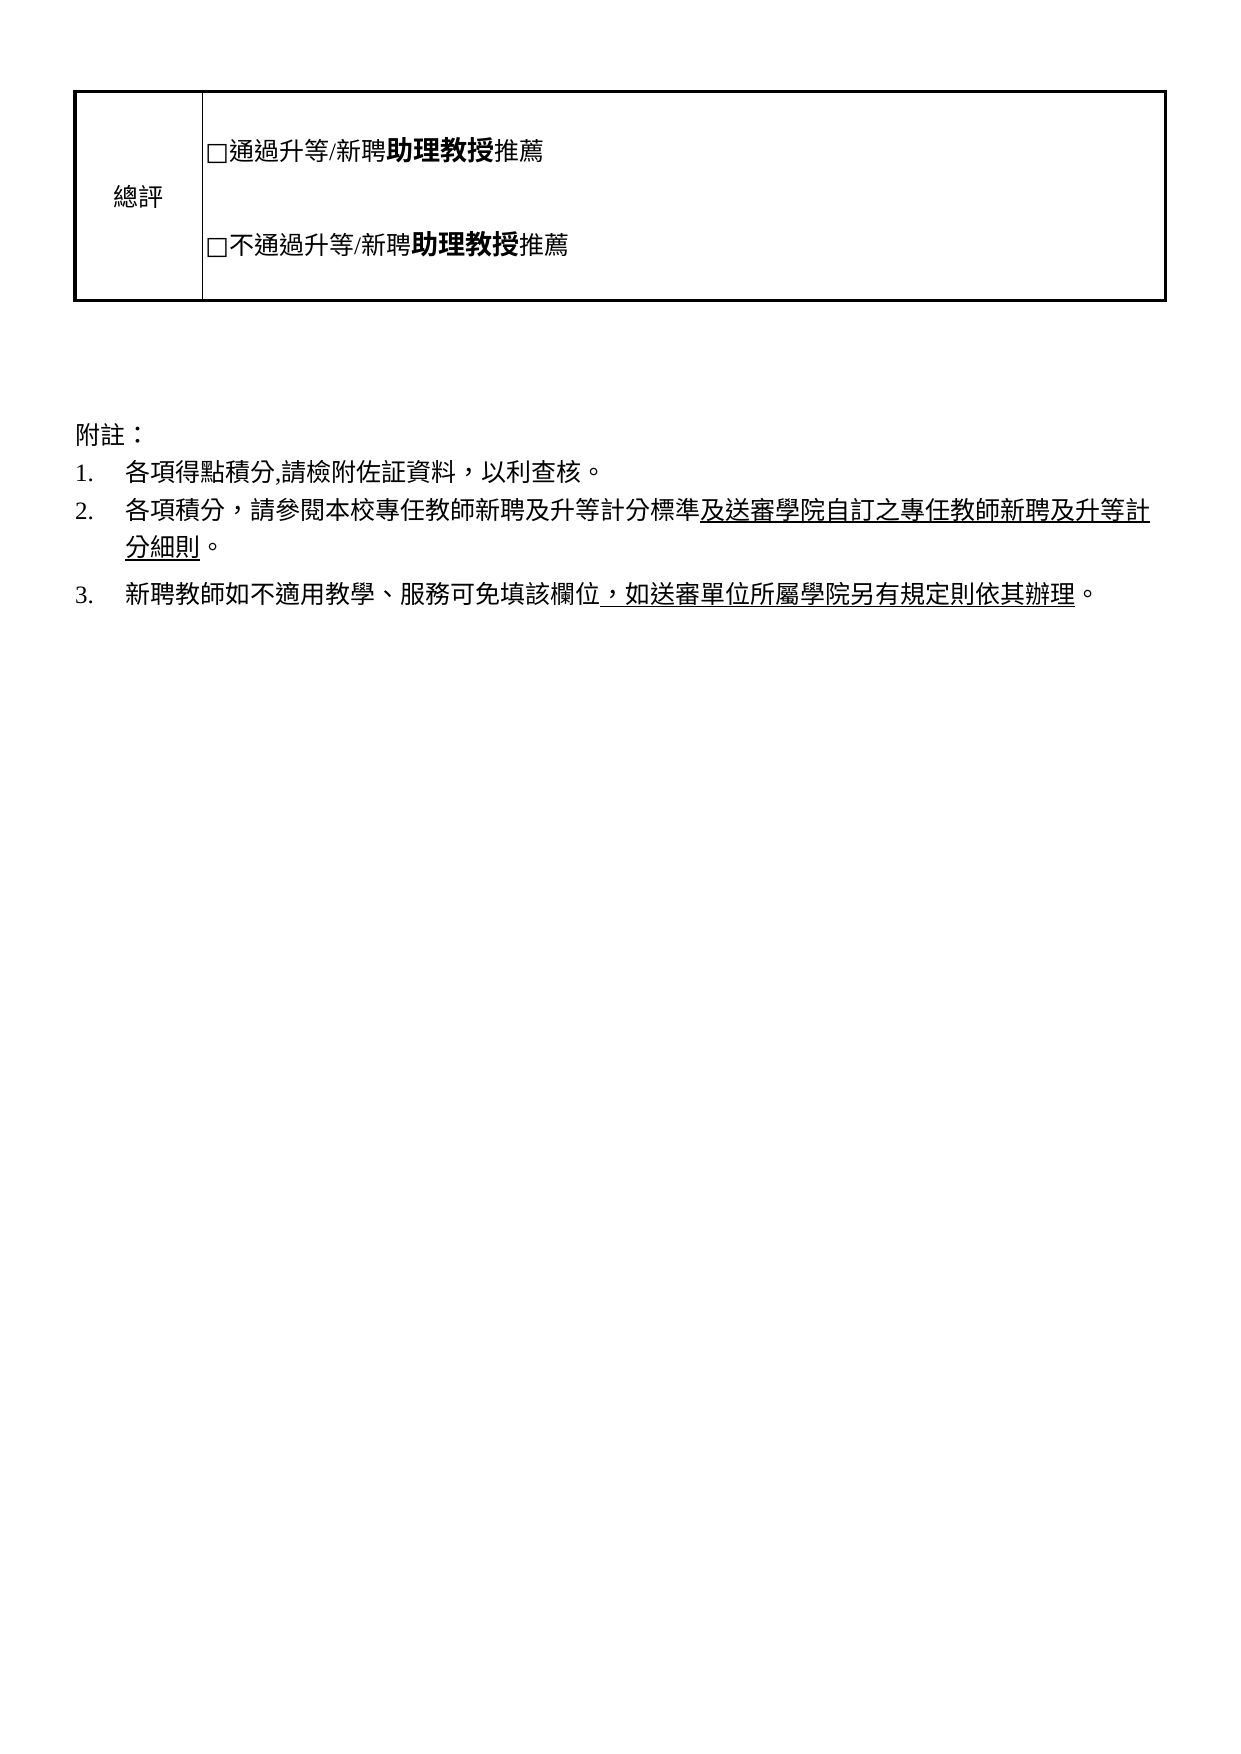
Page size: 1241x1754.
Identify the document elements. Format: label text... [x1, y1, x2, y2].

list 各項積分，請參閱本校專任教師新聘及升等計分標準及送審學院自訂之專任教師新聘及升等計分細則。 [75, 489, 1165, 564]
list 新聘教師如不適用教學、服務可免填該欄位，如送審單位所屬學院另有規定則依其辦理。 [75, 574, 1165, 611]
list 各項得點積分,請檢附佐証資料，以利查核。 [75, 452, 1165, 489]
table_cell 總評 [77, 93, 202, 299]
text 附註： [75, 414, 1165, 452]
table_cell □通過升等/新聘助理教授推薦 □不通過升等/新聘助理教授推薦 [203, 93, 1164, 299]
